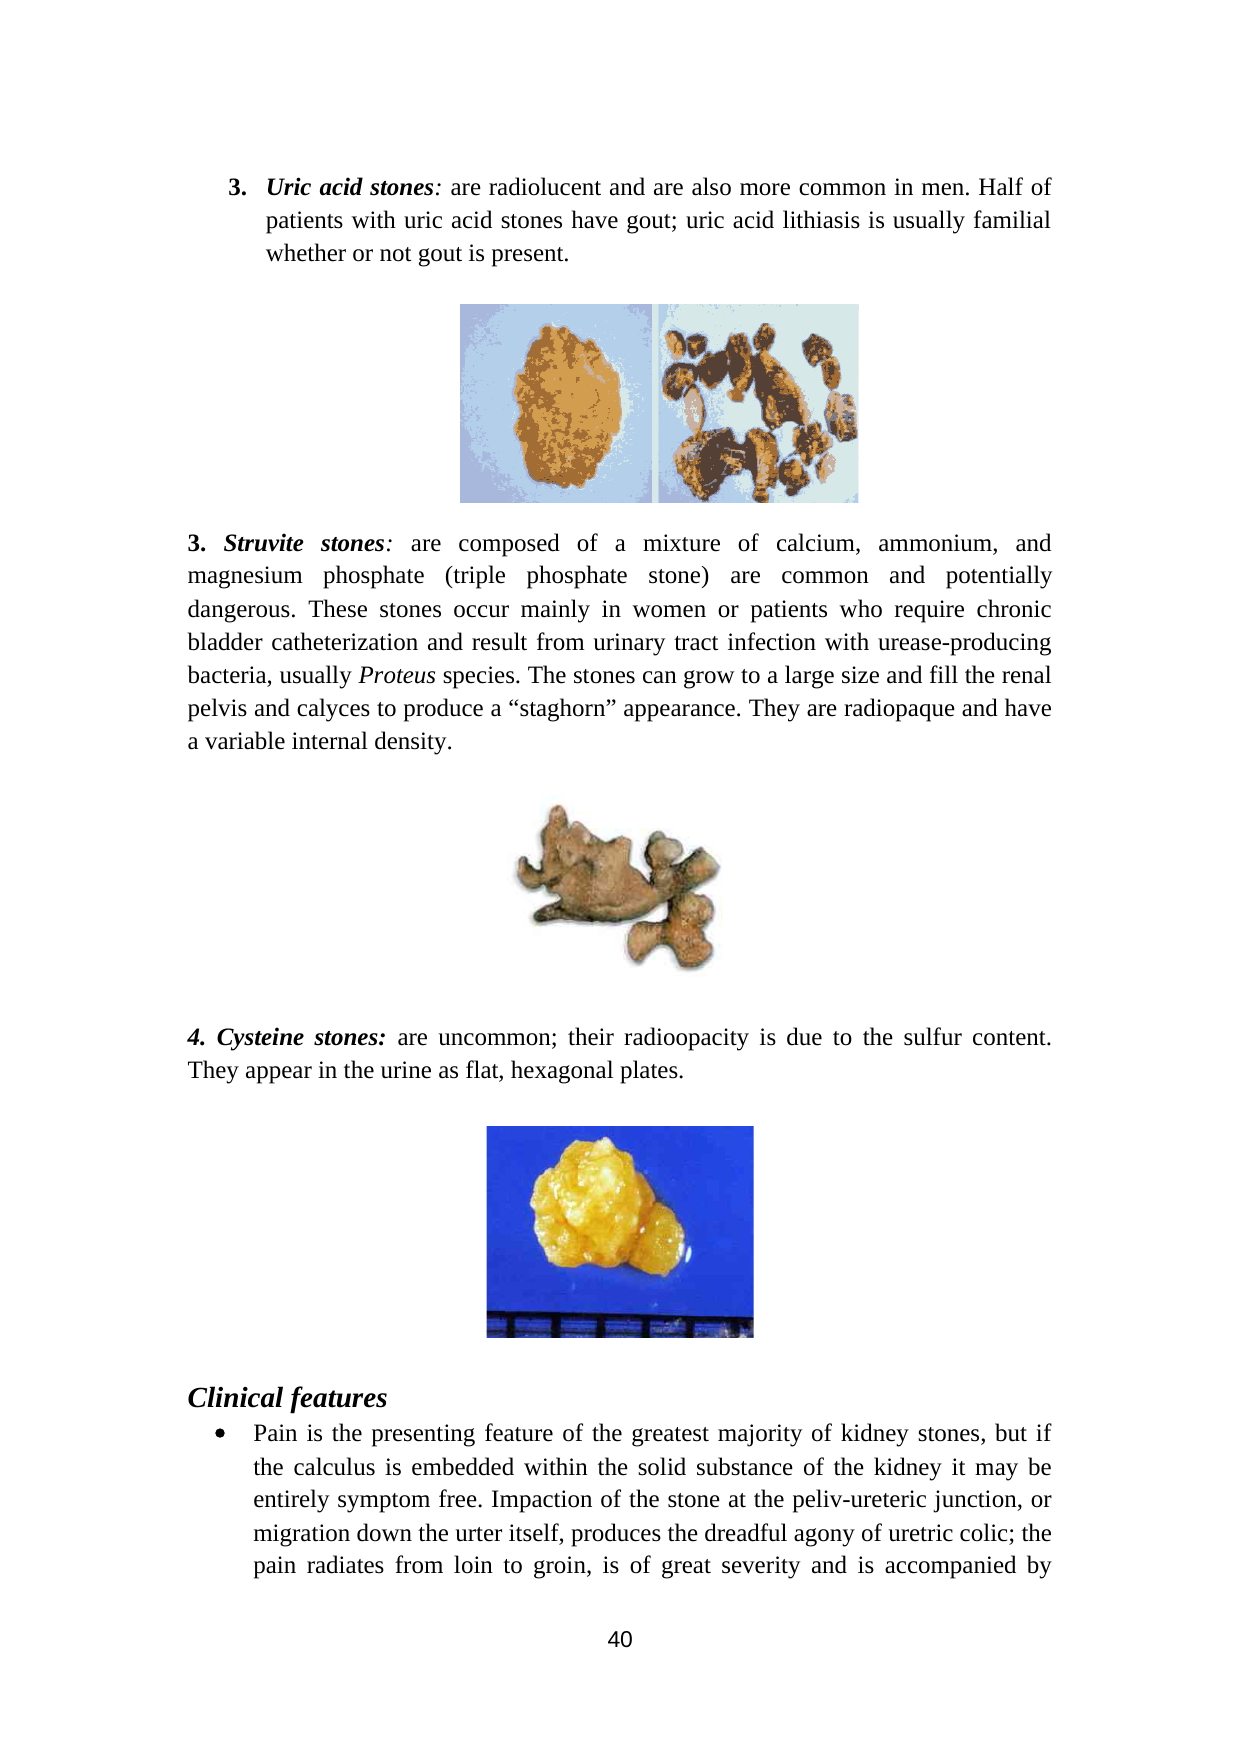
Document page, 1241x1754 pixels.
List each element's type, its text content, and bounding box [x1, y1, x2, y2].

picture [492, 779, 749, 997]
picture [460, 304, 859, 503]
picture [486, 1126, 754, 1338]
list Clinical features [187, 1380, 1053, 1413]
text 3. Struvite stones: are composed of a mixture of calcium, ammonium, and magnesium phosphate (triple phosphate stone) are common and potentially dangerous. These stones occur mainly in women or patients who require chronic bladder catheterization and result from urinary tract infection with urease-producing bacteria, usually Proteus species. The stones can grow to a large size and fill the renal pelvis and calyces to produce a “staghorn” appearance. They are radiopaque and have a variable internal density. [187, 528, 1053, 754]
list Uric acid stones: are radiolucent and are also more common in men. Half of patients with uric acid stones have gout; uric acid lithiasis is usually familial whether or not gout is present. [228, 172, 1053, 267]
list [216, 1418, 1053, 1579]
list 4. Cysteine stones: are uncommon; their radioopacity is due to the sulfur content. They appear in the urine as flat, hexagonal plates. [187, 1022, 1053, 1083]
